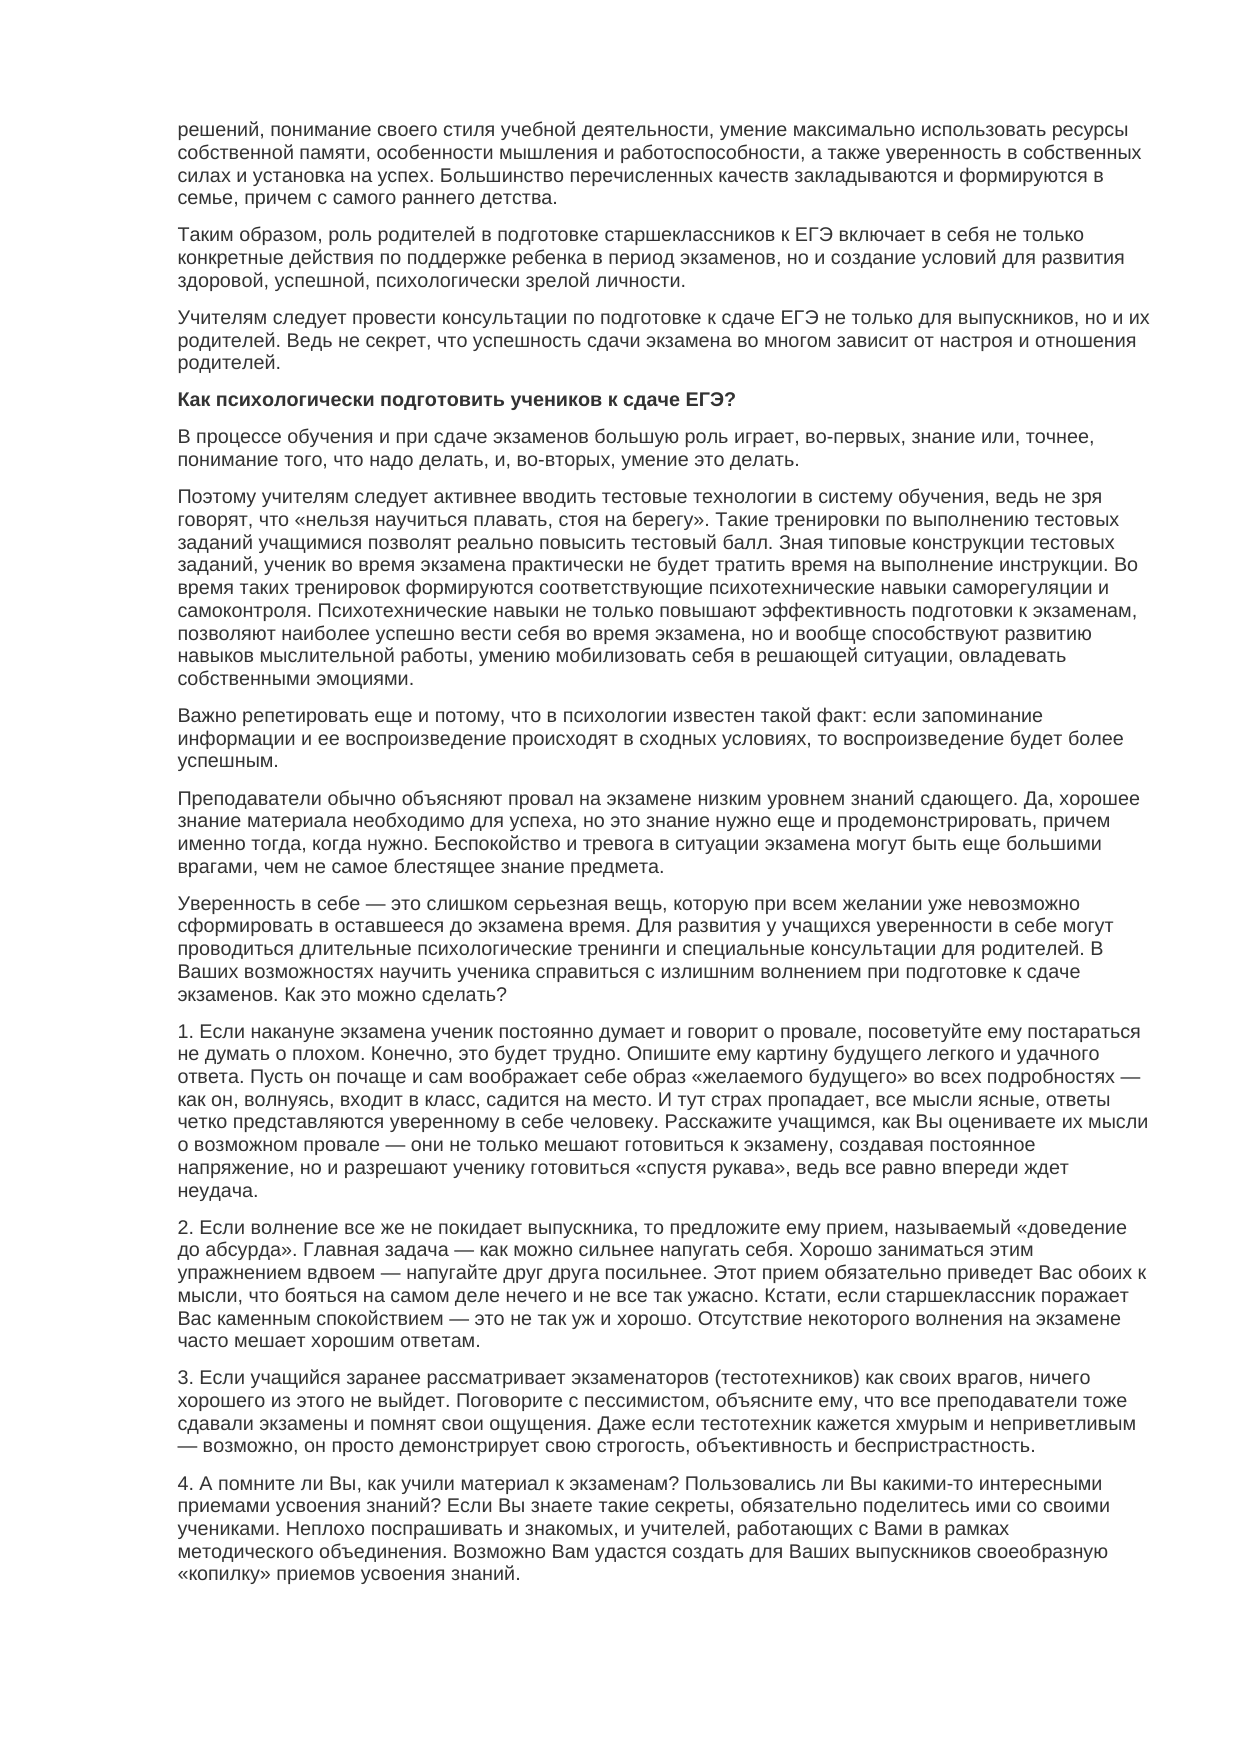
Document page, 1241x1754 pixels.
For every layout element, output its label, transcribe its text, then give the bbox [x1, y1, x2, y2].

text Таким образом, роль родителей в подготовке старшеклассников к ЕГЭ включает в себя не только конкретные действия по поддержке ребенка в период экзаменов, но и создание условий для развития здоровой, успешной, психологически зрелой личности. [177, 223, 1152, 291]
text В процессе обучения и при сдаче экзаменов большую роль играет, во-первых, знание или, точнее, понимание того, что надо делать, и, во-вторых, умение это делать. [177, 425, 1152, 471]
text Важно репетировать еще и потому, что в психологии известен такой факт: если запоминание информации и ее воспроизведение происходят в сходных условиях, то воспроизведение будет более успешным. [177, 704, 1152, 772]
text 1. Если накануне экзамена ученик постоянно думает и говорит о провале, посоветуйте ему постараться не думать о плохом. Конечно, это будет трудно. Опишите ему картину будущего легкого и удачного ответа. Пусть он почаще и сам воображает себе образ «желаемого будущего» во всех подробностях — как он, волнуясь, входит в класс, садится на место. И тут страх пропадает, все мысли ясные, ответы четко представляются уверенному в себе человеку. Расскажите учащимся, как Вы оцениваете их мысли о возможном провале — они не только мешают готовиться к экзамену, создавая постоянное напряжение, но и разрешают ученику готовиться «спустя рукава», ведь все равно впереди ждет неудача. [177, 1019, 1152, 1201]
text Учителям следует провести консультации по подготовке к сдаче ЕГЭ не только для выпускников, но и их родителей. Ведь не секрет, что успешность сдачи экзамена во многом зависит от настроя и отношения родителей. [177, 306, 1152, 374]
text Как психологически подготовить учеников к сдаче ЕГЭ? [177, 388, 1152, 411]
text Поэтому учителям следует активнее вводить тестовые технологии в систему обучения, ведь не зря говорят, что «нельзя научиться плавать, стоя на берегу». Такие тренировки по выполнению тестовых заданий учащимися позволят реально повысить тестовый балл. Зная типовые конструкции тестовых заданий, ученик во время экзамена практически не будет тратить время на выполнение инструкции. Во время таких тренировок формируются соответствующие психотехнические навыки саморегуляции и самоконтроля. Психотехнические навыки не только повышают эффективность подготовки к экзаменам, позволяют наиболее успешно вести себя во время экзамена, но и вообще способствуют развитию навыков мыслительной работы, умению мобилизовать себя в решающей ситуации, овладевать собственными эмоциями. [177, 485, 1152, 689]
text Уверенность в себе — это слишком серьезная вещь, которую при всем желании уже невозможно сформировать в оставшееся до экзамена время. Для развития у учащихся уверенности в себе могут проводиться длительные психологические тренинги и специальные консультации для родителей. В Ваших возможностях научить ученика справиться с излишним волнением при подготовке к сдаче экзаменов. Как это можно сделать? [177, 892, 1152, 1005]
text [177, 118, 1152, 209]
text 2. Если волнение все же не покидает выпускника, то предложите ему прием, называемый «доведение до абсурда». Главная задача — как можно сильнее напугать себя. Хорошо заниматься этим упражнением вдвоем — напугайте друг друга посильнее. Этот прием обязательно приведет Вас обоих к мысли, что бояться на самом деле нечего и не все так ужасно. Кстати, если старшеклассник поражает Вас каменным спокойствием — это не так уж и хорошо. Отсутствие некоторого волнения на экзамене часто мешает хорошим ответам. [177, 1216, 1152, 1352]
text Преподаватели обычно объясняют провал на экзамене низким уровнем знаний сдающего. Да, хорошее знание материала необходимо для успеха, но это знание нужно еще и продемонстрировать, причем именно тогда, когда нужно. Беспокойство и тревога в ситуации экзамена могут быть еще большими врагами, чем не самое блестящее знание предмета. [177, 786, 1152, 877]
text 3. Если учащийся заранее рассматривает экзаменаторов (тестотехников) как своих врагов, ничего хорошего из этого не выйдет. Поговорите с пессимистом, объясните ему, что все преподаватели тоже сдавали экзамены и помнят свои ощущения. Даже если тестотехник кажется хмурым и неприветливым — возможно, он просто демонстрирует свою строгость, объективность и беспристрастность. [177, 1366, 1152, 1457]
text 4. А помните ли Вы, как учили материал к экзаменам? Пользовались ли Вы какими-то интересными приемами усвоения знаний? Если Вы знаете такие секреты, обязательно поделитесь ими со своими учениками. Неплохо поспрашивать и знакомых, и учителей, работающих с Вами в рамках методического объединения. Возможно Вам удастся создать для Ваших выпускников своеобразную «копилку» приемов усвоения знаний. [177, 1471, 1152, 1585]
